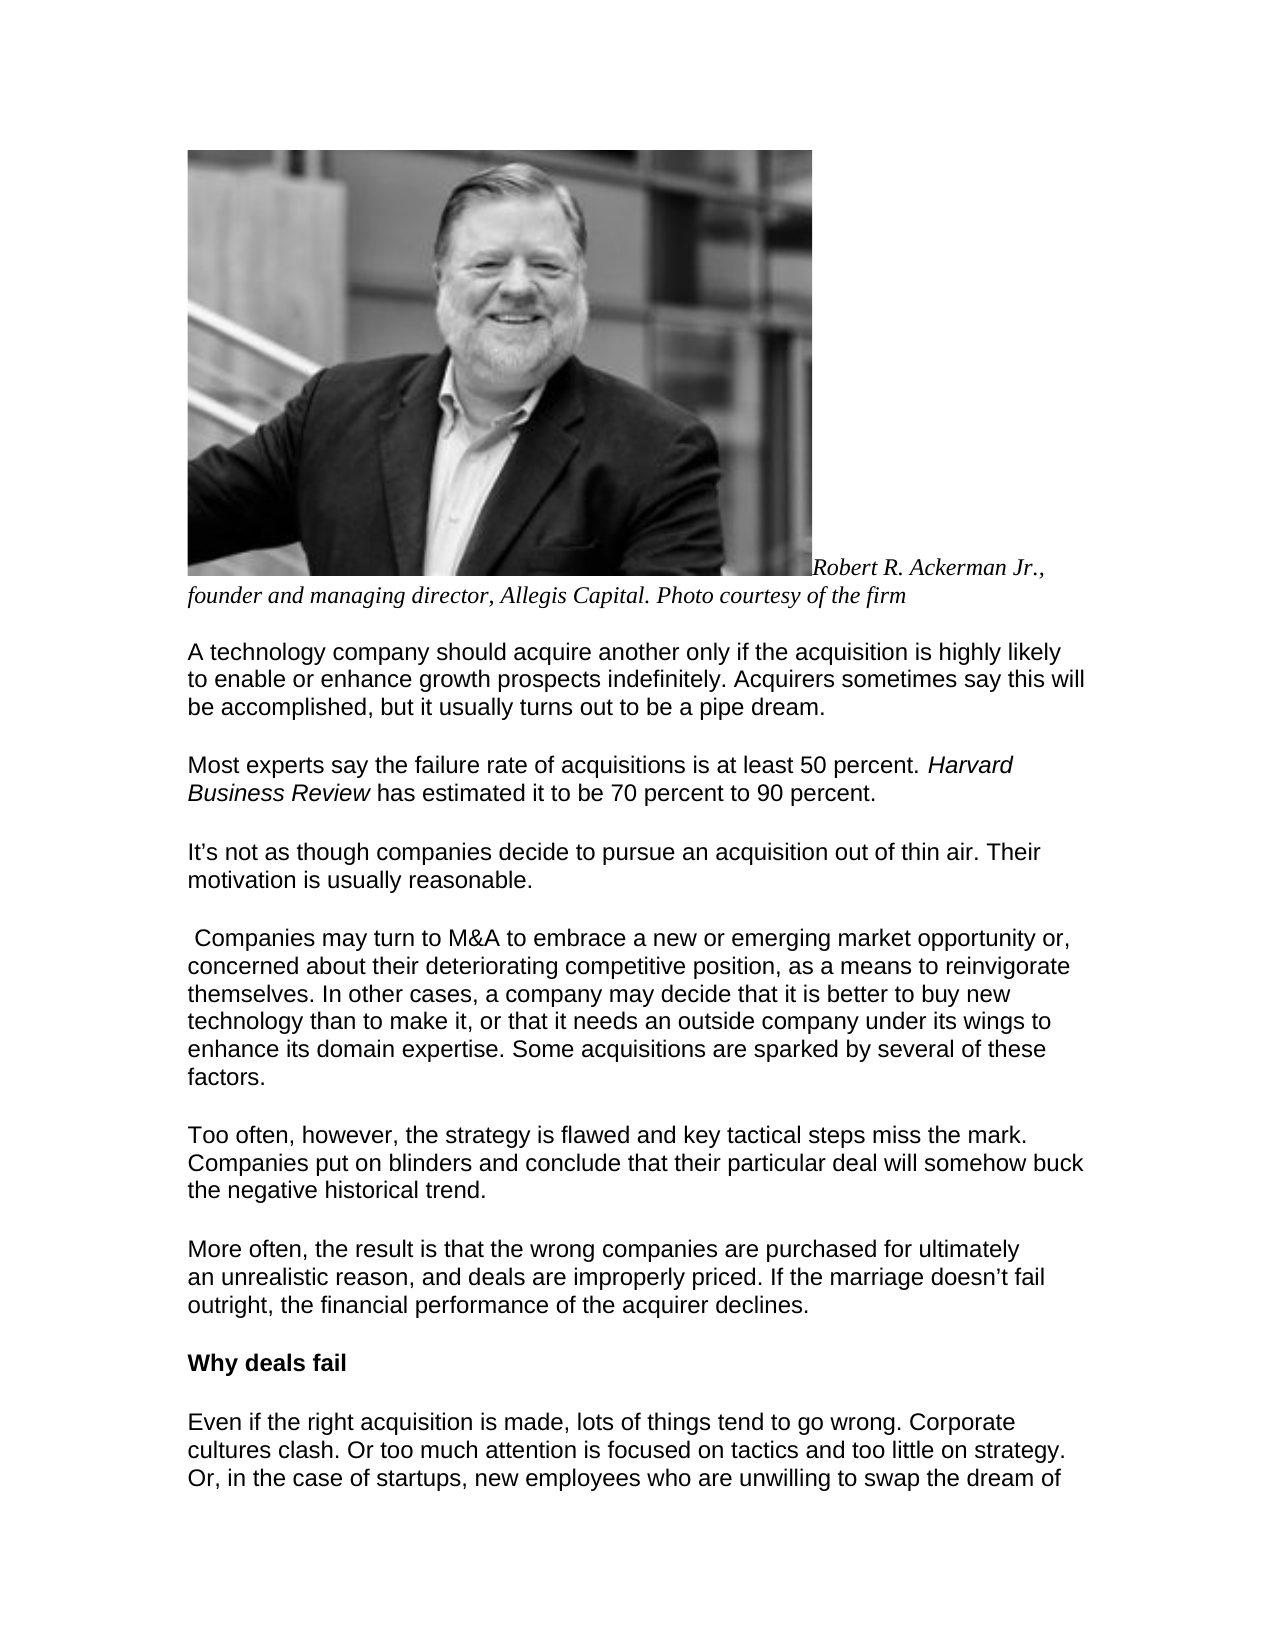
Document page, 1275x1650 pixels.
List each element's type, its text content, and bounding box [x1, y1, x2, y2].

text It’s not as though companies decide to pursue an acquisition out of thin air. Their motivation is usually reasonable. [187, 838, 1087, 893]
text Most experts say the failure rate of acquisitions is at least 50 percent. Harvard Business Review has estimated it to be 70 percent to 90 percent. [187, 751, 1087, 807]
text A technology company should acquire another only if the acquisition is highly likely to enable or enhance growth prospects indefinitely. Acquirers sometimes say this will be accomplished, but it usually turns out to be a pipe dream. [187, 637, 1087, 720]
text Too often, however, the strategy is flawed and key tactical steps miss the mark. Companies put on blinders and conclude that their particular deal will somehow buck the negative historical trend. [187, 1121, 1087, 1204]
text Why deals fail [187, 1349, 1087, 1377]
picture [187, 150, 813, 576]
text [187, 1408, 1087, 1491]
text Companies may turn to M&A to embrace a new or emerging market opportunity or, concerned about their deteriorating competitive position, as a means to reinvigorate themselves. In other cases, a company may decide that it is better to buy new technology than to make it, or that it needs an outside company under its wings to enhance its domain expertise. Some acquisitions are sparked by several of these factors. [187, 924, 1087, 1090]
text More often, the result is that the wrong companies are purchased for ultimately an unrealistic reason, and deals are improperly priced. If the marriage doesn’t fail outright, the financial performance of the acquirer declines. [187, 1235, 1087, 1318]
